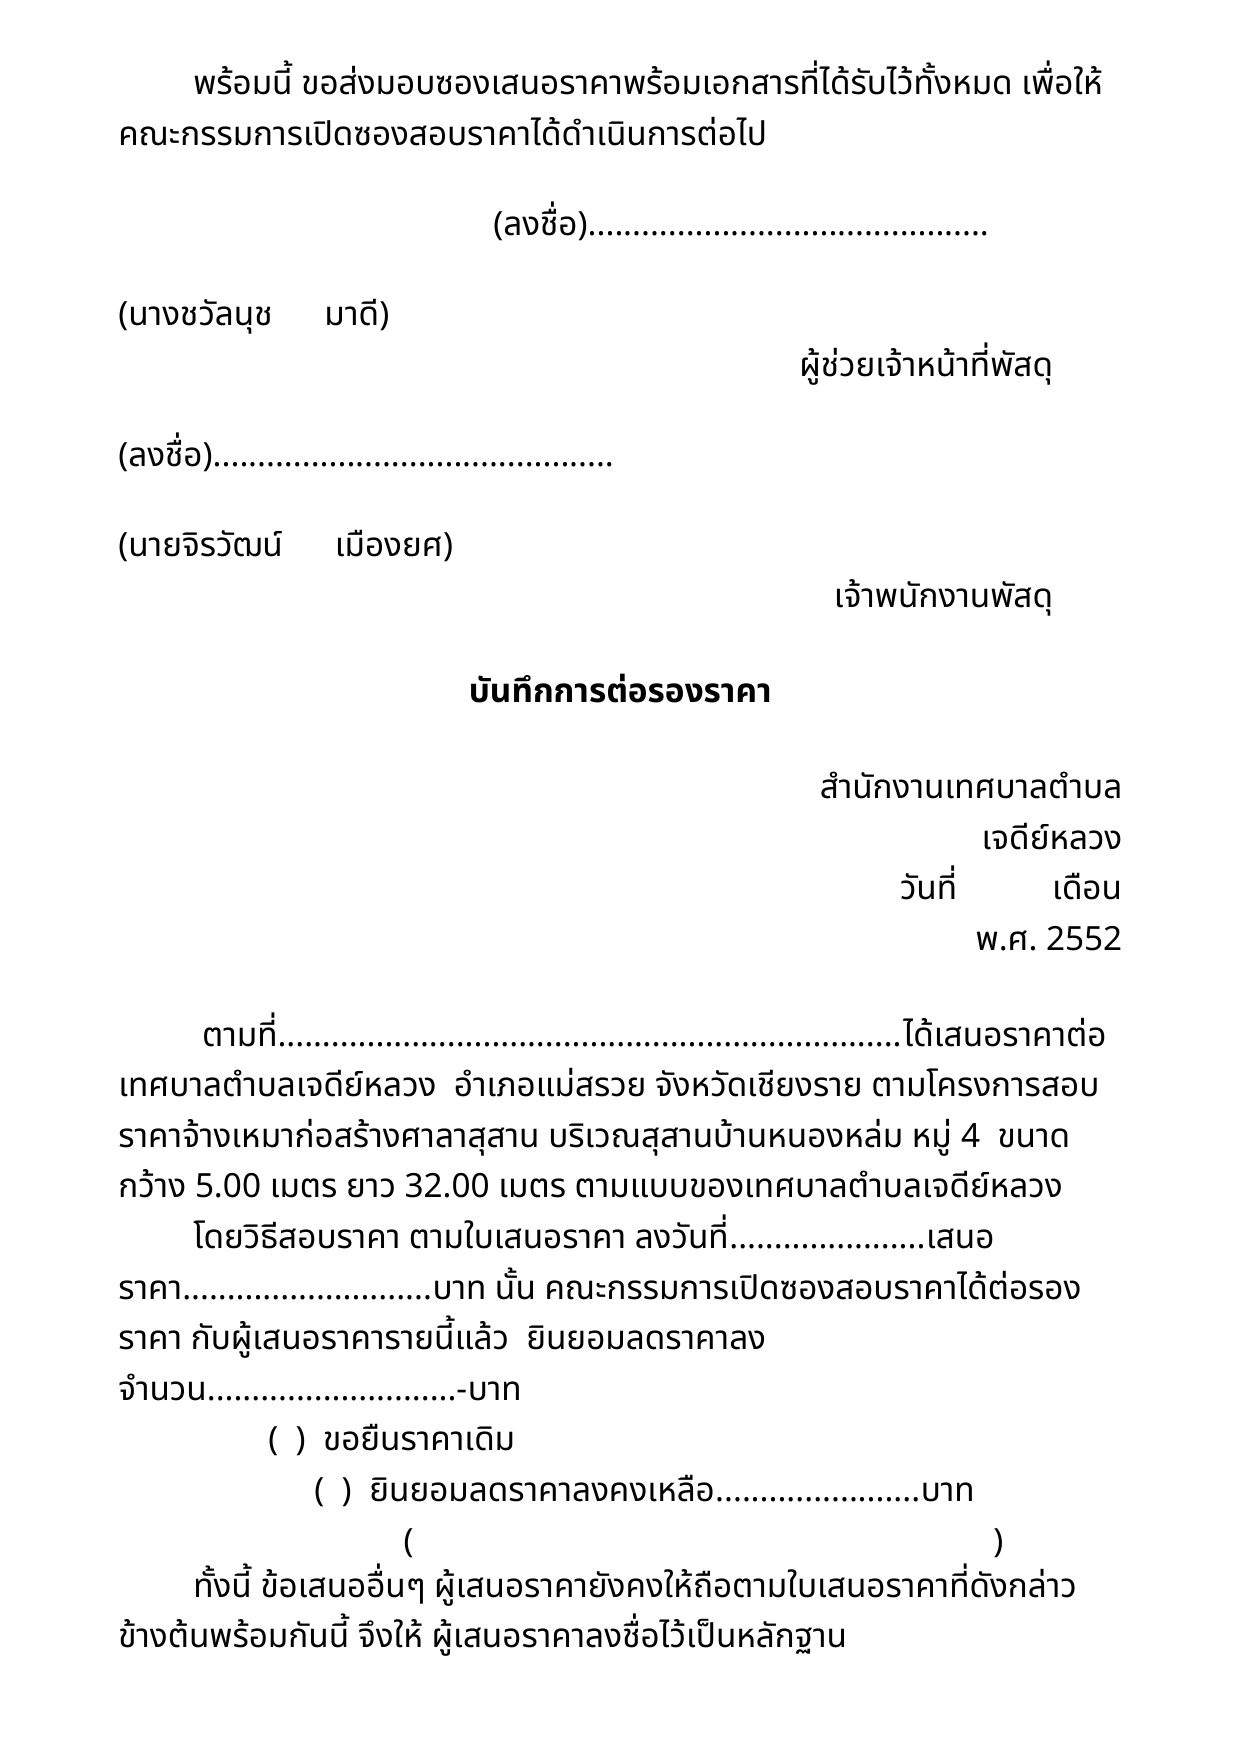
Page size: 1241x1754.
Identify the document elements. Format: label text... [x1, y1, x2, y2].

text โดยวิธีสอบราคา ตามใบเสนอราคา ลงวันที่......................เสนอราคา............................บาท นั้น คณะกรรมการเปิดซองสอบราคาได้ต่อรองราคา กับผู้เสนอราคารายนี้แล้ว ยินยอมลดราคาลง จำนวน............................-บาท [118, 1213, 1122, 1415]
text (ลงชื่อ)............................................. [118, 391, 1122, 481]
text ทั้งนี้ ข้อเสนออื่นๆ ผู้เสนอราคายังคงให้ถือตามใบเสนอราคาที่ดังกล่าวข้างต้นพร้อมกันนี้ จึงให้ ผู้เสนอราคาลงชื่อไว้เป็นหลักฐาน [118, 1562, 1122, 1663]
text สำนักงานเทศบาลตำบลเจดีย์หลวง [643, 763, 1122, 864]
text ( ) ยินยอมลดราคาลงคงเหลือ.......................บาท [118, 1466, 1122, 1516]
text พร้อมนี้ ขอส่งมอบซองเสนอราคาพร้อมเอกสารที่ได้รับไว้ทั้งหมด เพื่อให้คณะกรรมการเปิดซองสอบราคาได้ดำเนินการต่อไป [118, 59, 1122, 160]
text เจ้าพนักงานพัสดุ [568, 572, 1122, 622]
text (ลงชื่อ)............................................. [493, 160, 1122, 250]
text ตามที่......................................................................ได้เสนอราคาต่อเทศบาลตำบลเจดีย์หลวง อำเภอแม่สรวย จังหวัดเชียงราย ตามโครงการสอบราคาจ้างเหมาก่อสร้างศาลาสุสาน บริเวณสุสานบ้านหนองหล่ม หมู่ 4 ขนาดกว้าง 5.00 เมตร ยาว 32.00 เมตร ตามแบบของเทศบาลตำบลเจดีย์หลวง [118, 1011, 1122, 1213]
text (นายจิรวัฒน์ เมืองยศ) [118, 481, 1122, 572]
text ( ) [118, 1516, 1122, 1562]
text บันทึกการต่อรองราคา [118, 667, 1122, 718]
text วันที่ เดือน พ.ศ. 2552 [643, 864, 1122, 965]
text ( ) ขอยืนราคาเดิม [118, 1415, 1122, 1466]
text (นางชวัลนุช มาดี) [118, 250, 1122, 341]
text ผู้ช่วยเจ้าหน้าที่พัสดุ [568, 341, 1122, 391]
